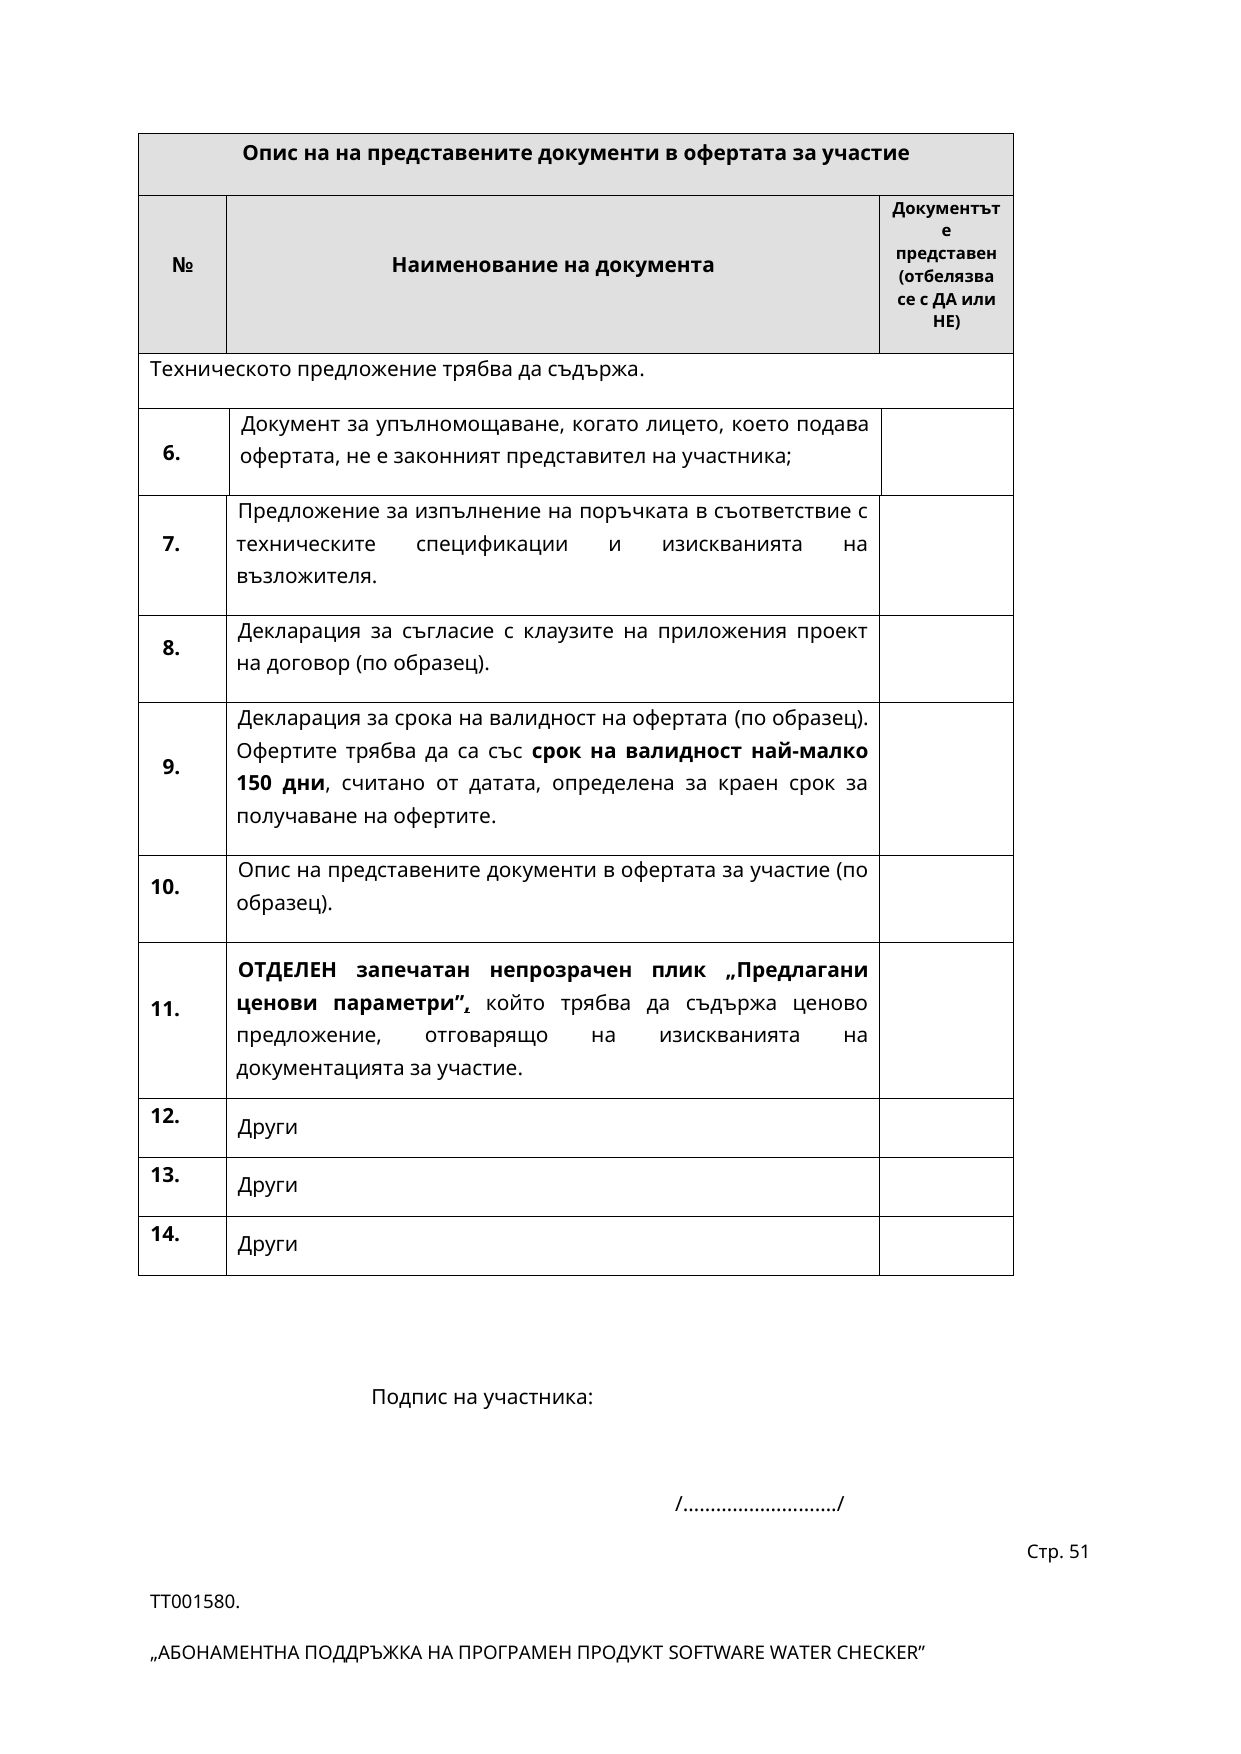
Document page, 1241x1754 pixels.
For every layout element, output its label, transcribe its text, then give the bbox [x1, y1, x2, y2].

table_cell Други [227, 1099, 879, 1157]
table_cell [880, 1158, 1013, 1216]
table_cell Декларация за срока на валидност на офертата (по образец). Офертите трябва да са със срок на валидност най-малко 150 дни, считано от датата, определена за краен срок за получаване на офертите. [227, 703, 879, 854]
table_cell [139, 943, 226, 1098]
table_header Опис на на представените документи в офертата за участие [139, 134, 1013, 195]
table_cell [139, 354, 1013, 408]
table_cell [880, 1099, 1013, 1157]
table_cell Предложение за изпълнение на поръчката в съответствие с техническите спецификации и изискванията на възложителя. [227, 496, 879, 615]
table_cell № [139, 196, 226, 353]
table_cell Документът е представен (отбелязва се с ДА или НЕ) [880, 196, 1013, 353]
table_cell Декларация за съгласие с клаузите на приложения проект на договор (по образец). [227, 616, 879, 702]
table_cell Наименование на документа [227, 196, 879, 353]
table_cell [880, 943, 1013, 1098]
table_cell [880, 703, 1013, 854]
table_cell [139, 703, 226, 854]
table_cell Други [227, 1217, 879, 1274]
table_cell [139, 1217, 226, 1274]
text /………………………./ [675, 1489, 1096, 1518]
table_cell [882, 409, 1013, 495]
table_cell ОТДЕЛЕН запечатан непрозрачен плик „Предлагани ценови параметри”, който трябва да съдържа ценово предложение, отговарящо на изискванията на документацията за участие. [227, 943, 879, 1098]
text Подпис на участника: [297, 1382, 1096, 1411]
table_cell [880, 856, 1013, 942]
table_cell Документ за упълномощаване, когато лицето, което подава офертата, не е законният представител на участника; [230, 409, 881, 495]
table_cell [139, 616, 226, 702]
table_cell [139, 1099, 226, 1157]
table_cell [139, 1158, 226, 1216]
table_cell [880, 496, 1013, 615]
table_cell Опис на представените документи в офертата за участие (по образец). [227, 856, 879, 942]
table_cell Други [227, 1158, 879, 1216]
table_cell [139, 409, 229, 495]
table_cell [880, 1217, 1013, 1274]
table_cell [139, 856, 226, 942]
table_cell [880, 616, 1013, 702]
table_cell [139, 496, 226, 615]
